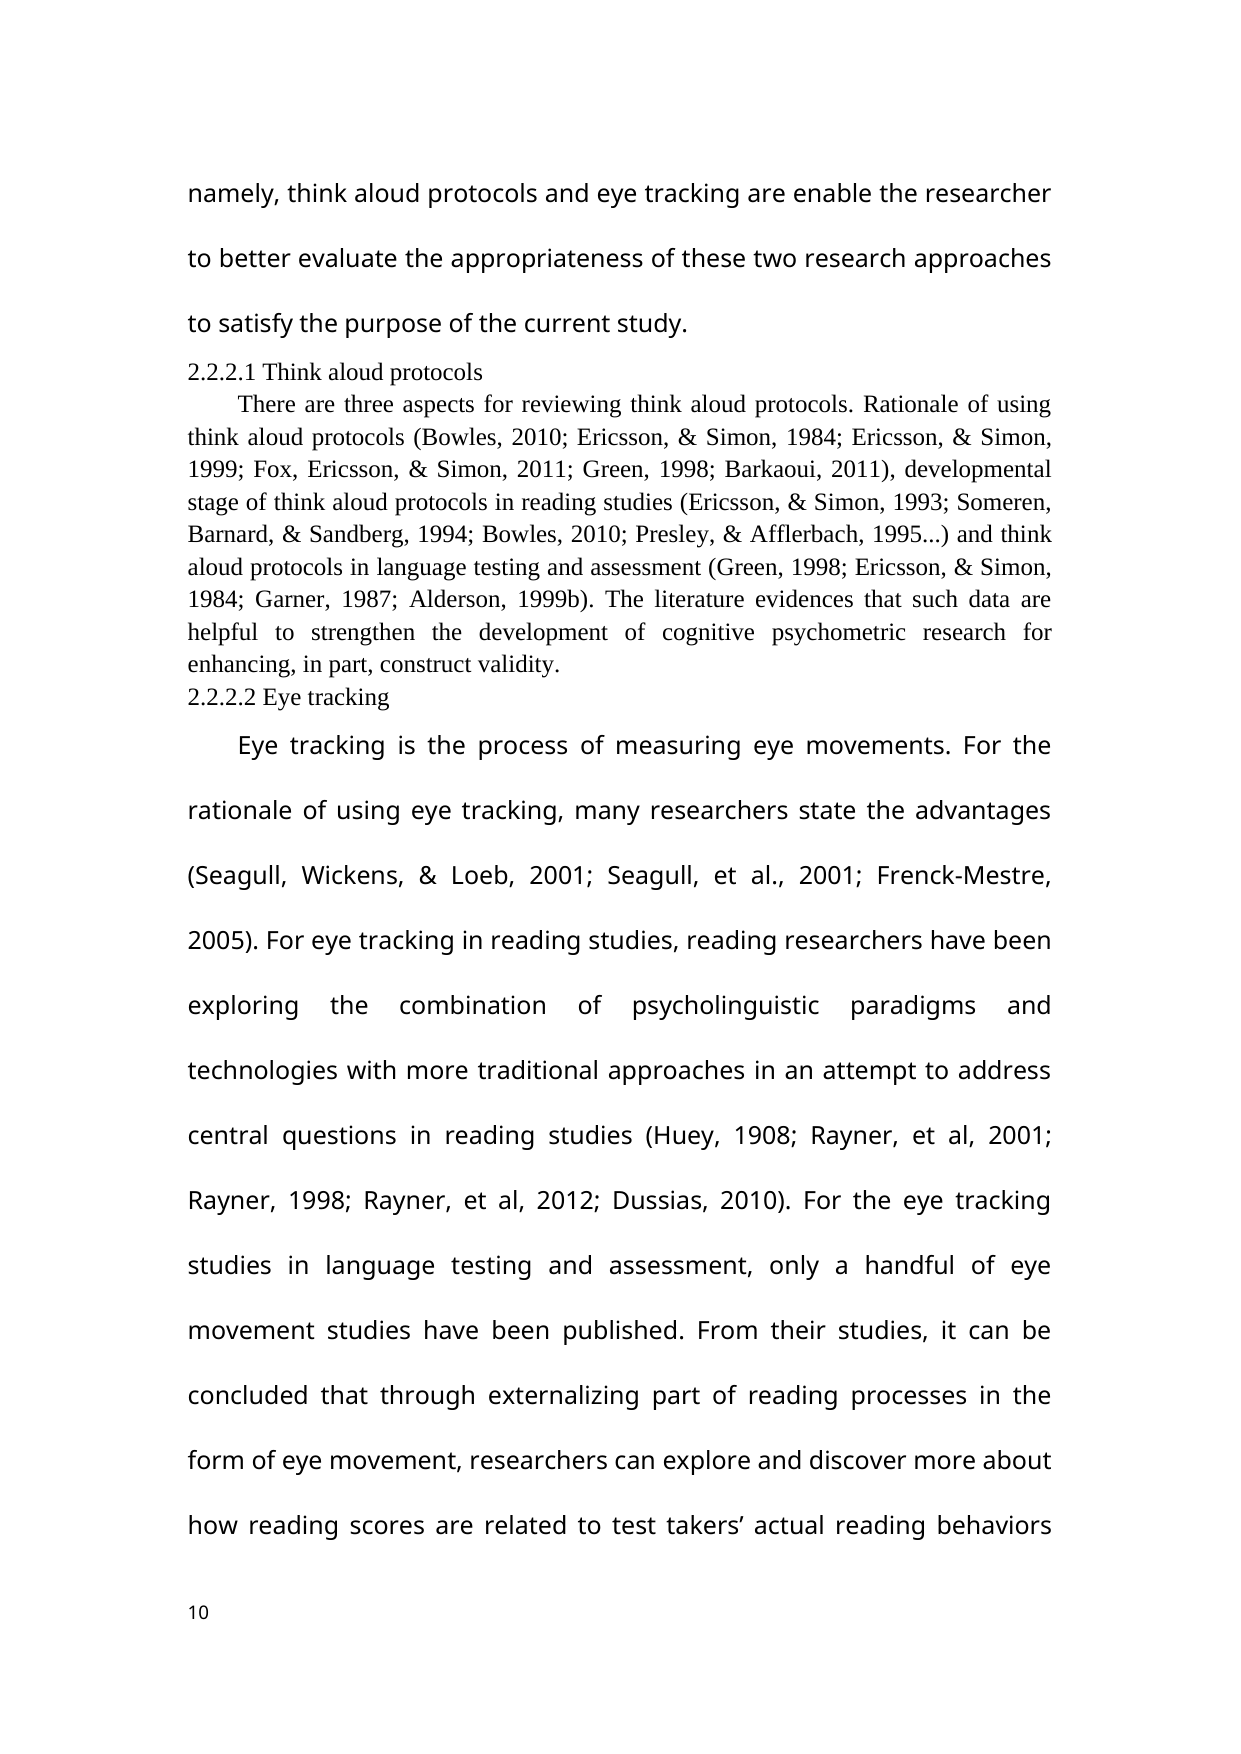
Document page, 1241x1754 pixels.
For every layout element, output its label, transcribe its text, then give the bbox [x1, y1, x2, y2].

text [187, 712, 1053, 1557]
text There are three aspects for reviewing think aloud protocols. Rationale of using think aloud protocols (Bowles, 2010; Ericsson, & Simon, 1984; Ericsson, & Simon, 1999; Fox, Ericsson, & Simon, 2011; Green, 1998; Barkaoui, 2011), developmental stage of think aloud protocols in reading studies (Ericsson, & Simon, 1993; Someren, Barnard, & Sandberg, 1994; Bowles, 2010; Presley, & Afflerbach, 1995...) and think aloud protocols in language testing and assessment (Green, 1998; Ericsson, & Simon, 1984; Garner, 1987; Alderson, 1999b). The literature evidences that such data are helpful to strengthen the development of cognitive psychometric research for enhancing, in part, construct validity. [187, 387, 1053, 680]
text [187, 160, 1053, 355]
subtitle 2.2.2.2 Eye tracking [187, 680, 1053, 712]
subtitle 2.2.2.1 Think aloud protocols [187, 355, 1053, 387]
